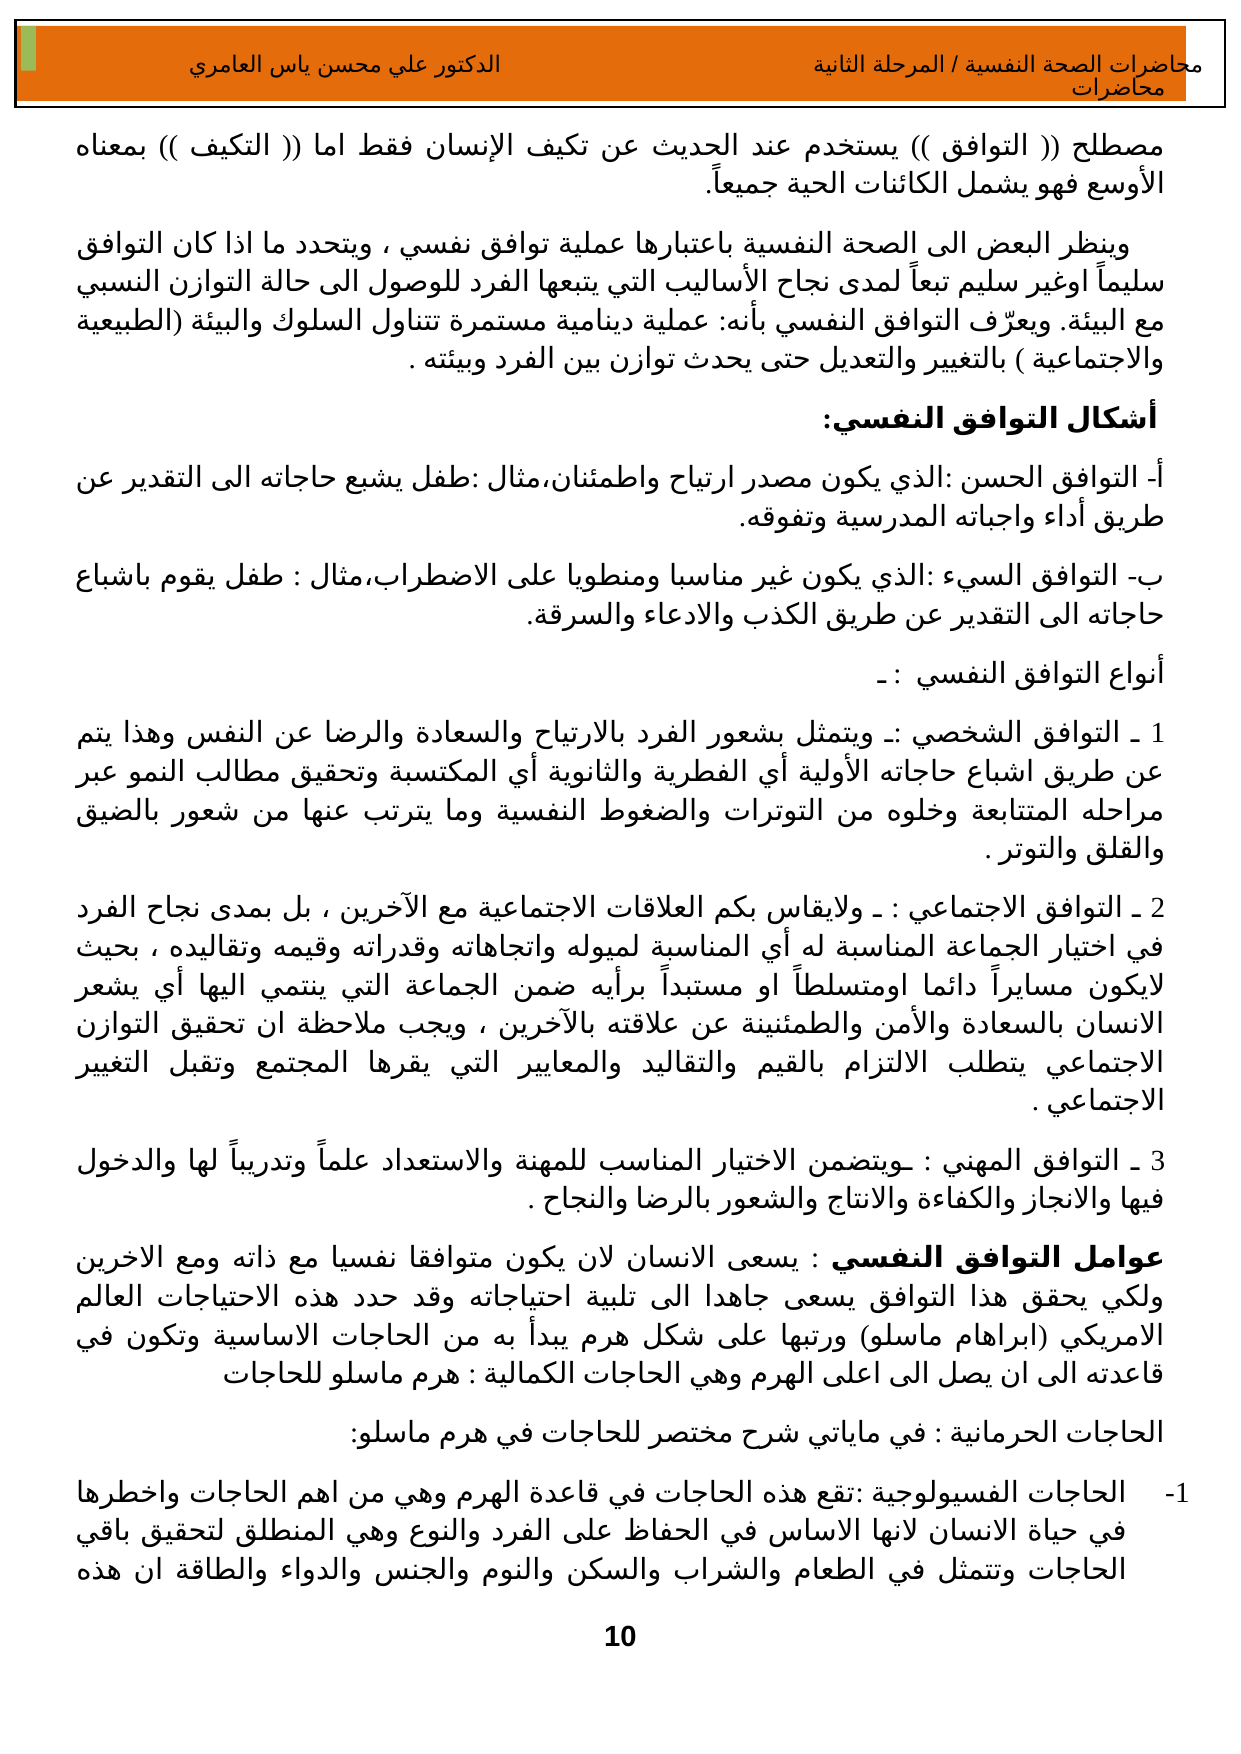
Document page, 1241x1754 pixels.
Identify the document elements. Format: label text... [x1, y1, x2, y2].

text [75, 128, 1165, 200]
text وينظر البعض الى الصحة النفسية باعتبارها عملية توافق نفسي ، ويتحدد ما اذا كان التوافق سليماً اوغير سليم تبعاً لمدى نجاح الأساليب التي يتبعها الفرد للوصول الى حالة التوازن النسبي مع البيئة. ويعرّف التوافق النفسي بأنه: عملية دينامية مستمرة تتناول السلوك والبيئة (الطبيعية والاجتماعية ) بالتغيير والتعديل حتى يحدث توازن بين الفرد وبيئته . [75, 226, 1165, 375]
text أ‌- التوافق الحسن :الذي يكون مصدر ارتياح واطمئنان،مثال :طفل يشبع حاجاته الى التقدير عن طريق أداء واجباته المدرسية وتفوقه. [75, 460, 1165, 532]
text أنواع التوافق النفسي : ـ [75, 656, 1165, 690]
text 3 ـ التوافق المهني : ـويتضمن الاختيار المناسب للمهنة والاستعداد علماً وتدريباً لها والدخول فيها والانجاز والكفاءة والانتاج والشعور بالرضا والنجاح . [75, 1143, 1165, 1215]
text ب- التوافق السيء :الذي يكون غير مناسبا ومنطويا على الاضطراب،مثال : طفل يقوم باشباع حاجاته الى التقدير عن طريق الكذب والادعاء والسرقة. [75, 558, 1165, 630]
text عوامل التوافق النفسي : يسعى الانسان لان يكون متوافقا نفسيا مع ذاته ومع الاخرين ولكي يحقق هذا التوافق يسعى جاهدا الى تلبية احتياجاته وقد حدد هذه الاحتياجات العالم الامريكي (ابراهام ماسلو) ورتبها على شكل هرم يبدأ به من الحاجات الاساسية وتكون في قاعدته الى ان يصل الى اعلى الهرم وهي الحاجات الكمالية : هرم ماسلو للحاجات [75, 1241, 1165, 1390]
text 1 ـ التوافق الشخصي :ـ ويتمثل بشعور الفرد بالارتياح والسعادة والرضا عن النفس وهذا يتم عن طريق اشباع حاجاته الأولية أي الفطرية والثانوية أي المكتسبة وتحقيق مطالب النمو عبر مراحله المتتابعة وخلوه من التوترات والضغوط النفسية وما يترتب عنها من شعور بالضيق والقلق والتوتر . [75, 716, 1165, 865]
text أشكال التوافق النفسي: [75, 401, 1165, 434]
text 2 ـ التوافق الاجتماعي : ـ ولايقاس بكم العلاقات الاجتماعية مع الآخرين ، بل بمدى نجاح الفرد في اختيار الجماعة المناسبة له أي المناسبة لميوله واتجاهاته وقدراته وقيمه وتقاليده ، بحيث لايكون مسايراً دائما اومتسلطاً او مستبداً برأيه ضمن الجماعة التي ينتمي اليها أي يشعر الانسان بالسعادة والأمن والطمئنينة عن علاقته بالآخرين ، ويجب ملاحظة ان تحقيق التوازن الاجتماعي يتطلب الالتزام بالقيم والتقاليد والمعايير التي يقرها المجتمع وتقبل التغيير الاجتماعي . [75, 891, 1165, 1117]
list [75, 1475, 1165, 1586]
text الحاجات الحرمانية : في ماياتي شرح مختصر للحاجات في هرم ماسلو: [75, 1416, 1165, 1449]
